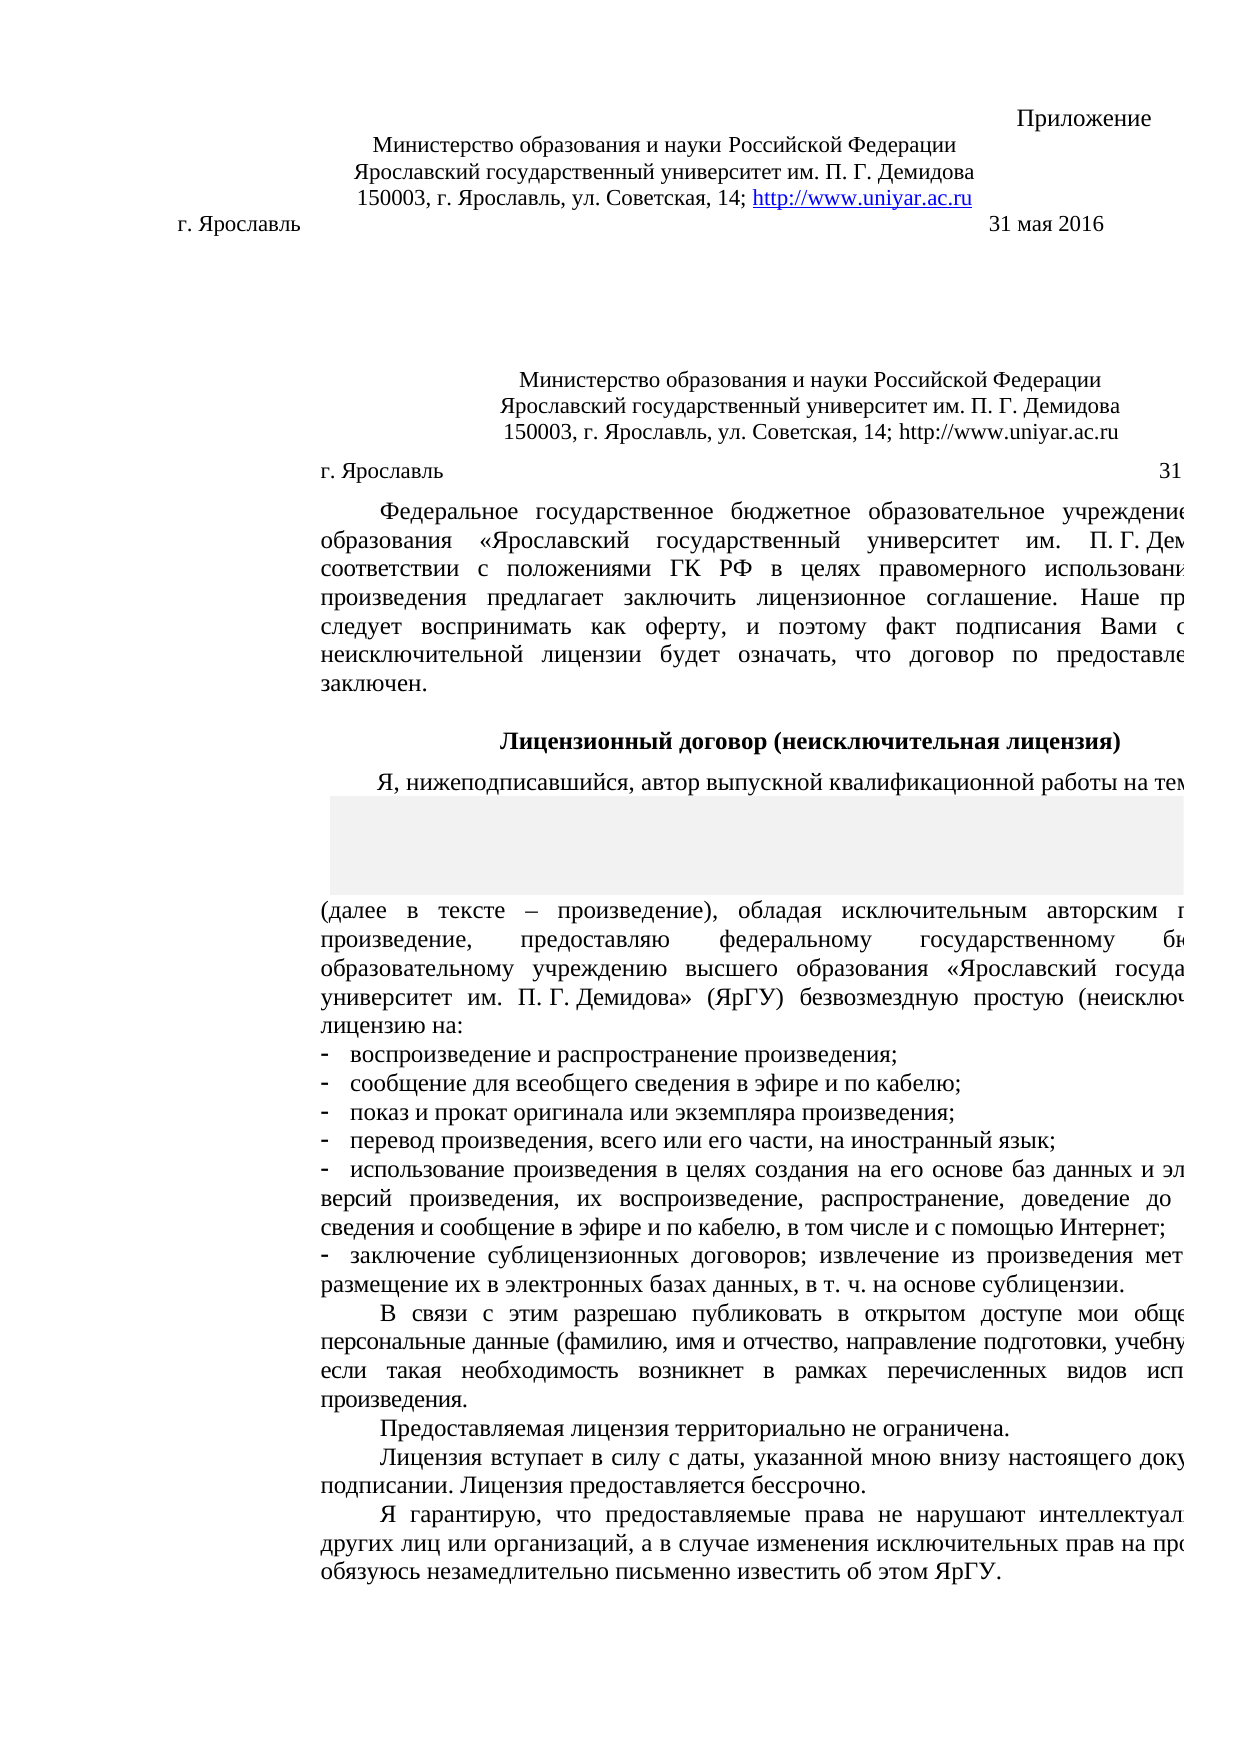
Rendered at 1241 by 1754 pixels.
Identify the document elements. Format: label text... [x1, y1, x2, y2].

text Приложение [177, 103, 1152, 131]
text г. Ярославль 31 мая 2016 [177, 210, 1152, 237]
text Министерство образования и науки Российской Федерации [177, 131, 1152, 158]
text Ярославский государственный университет им. П. Г. Демидова 150003, г. Ярославль, ул. Cоветская, 14; http://www.uniyar.ac.ru [177, 158, 1152, 210]
